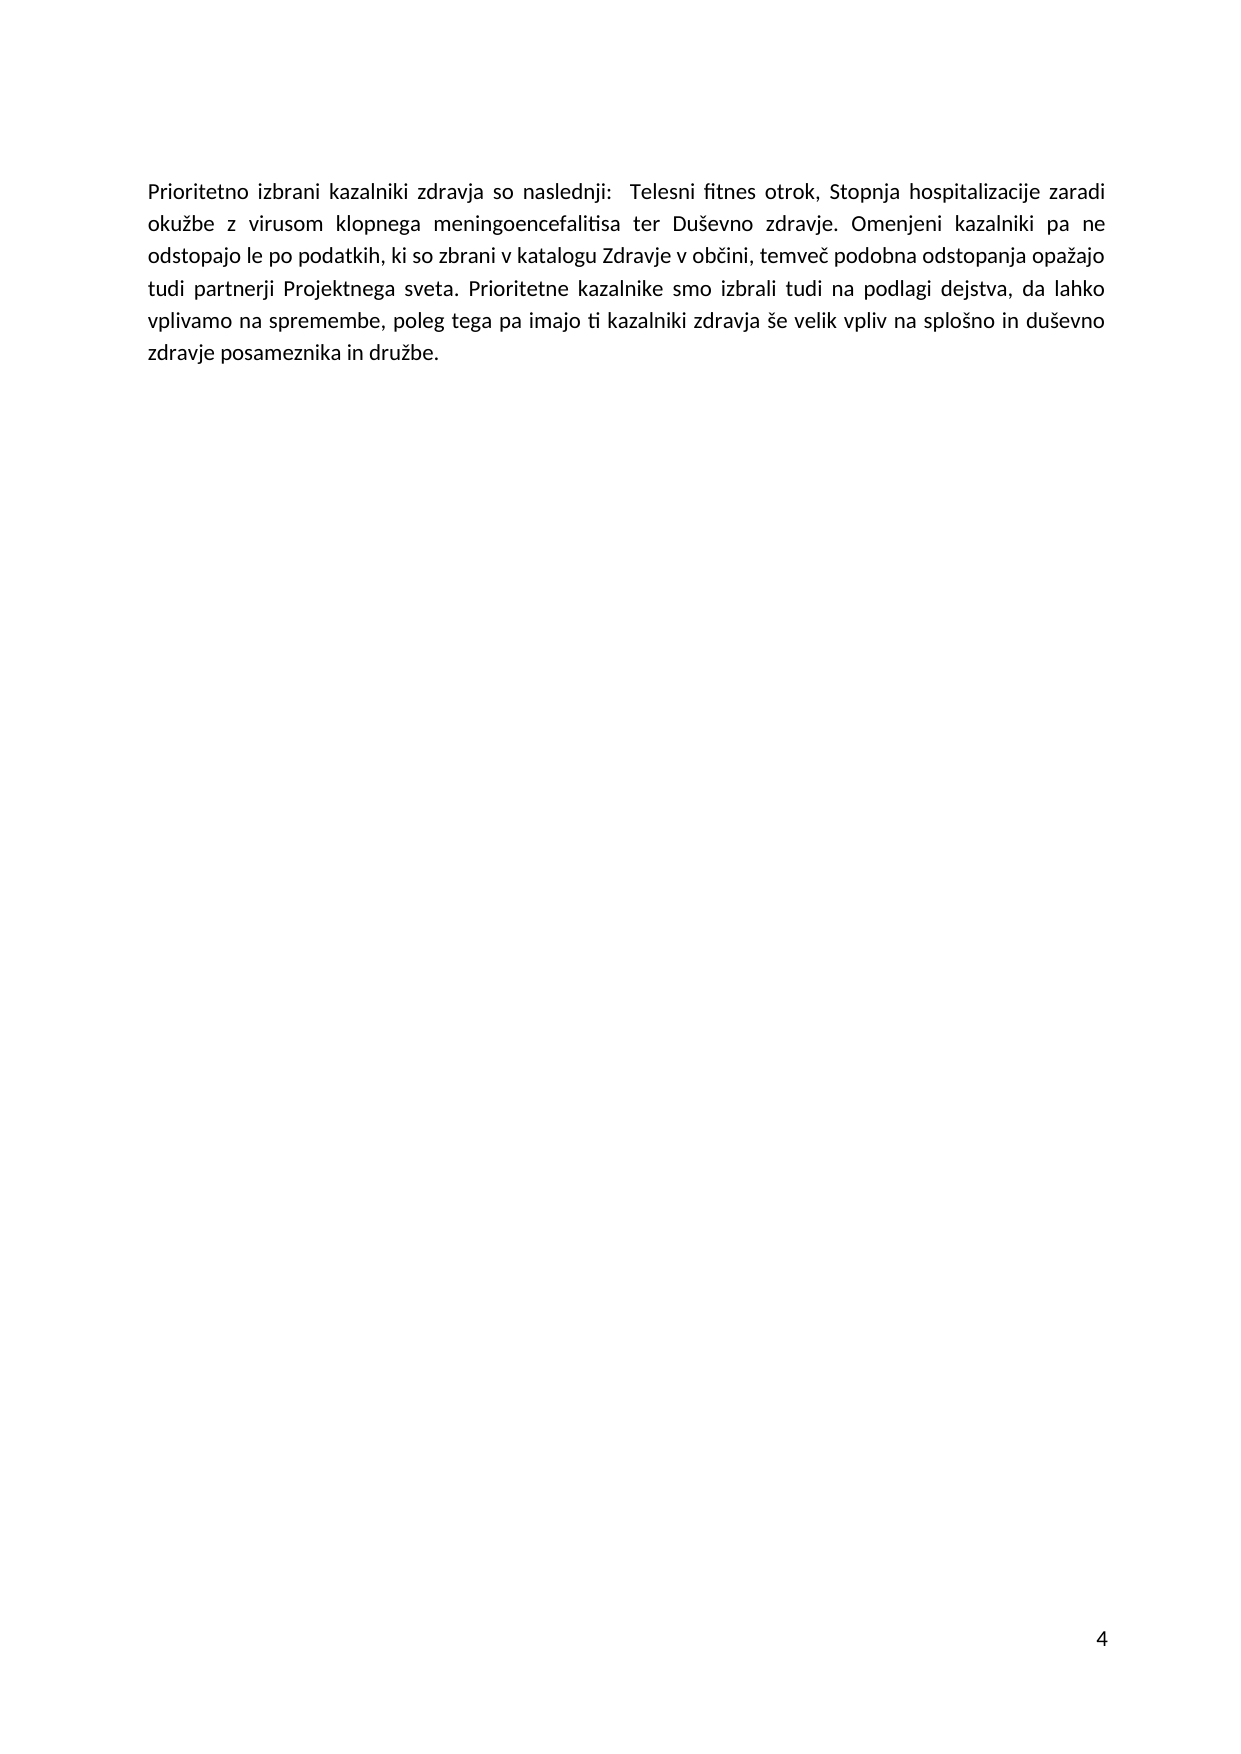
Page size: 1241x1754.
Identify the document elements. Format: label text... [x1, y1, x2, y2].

text Prioritetno izbrani kazalniki zdravja so naslednji: Telesni fitnes otrok, Stopnja hospitalizacije zaradi okužbe z virusom klopnega meningoencefalitisa ter Duševno zdravje. Omenjeni kazalniki pa ne odstopajo le po podatkih, ki so zbrani v katalogu Zdravje v občini, temveč podobna odstopanja opažajo tudi partnerji Projektnega sveta. Prioritetne kazalnike smo izbrali tudi na podlagi dejstva, da lahko vplivamo na spremembe, poleg tega pa imajo ti kazalniki zdravja še velik vpliv na splošno in duševno zdravje posameznika in družbe. [148, 177, 1107, 366]
